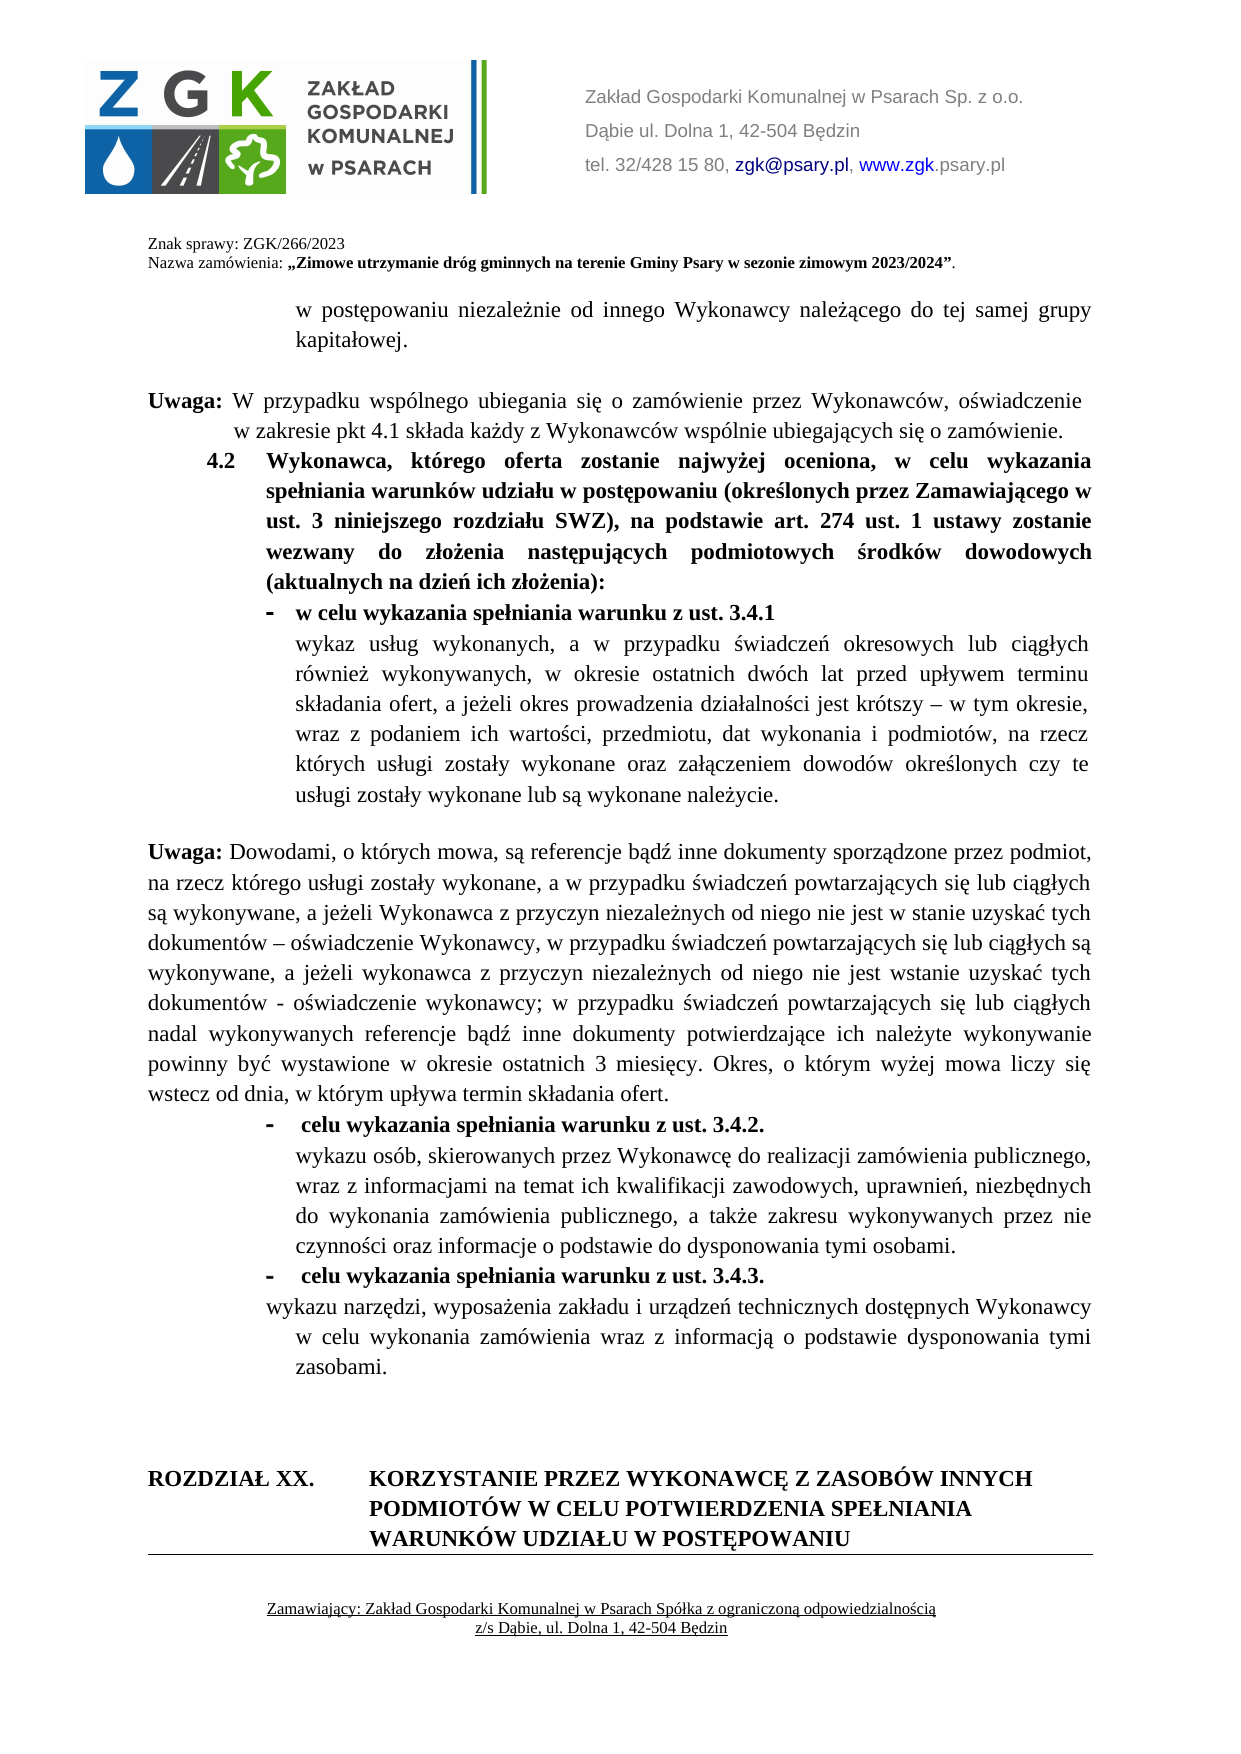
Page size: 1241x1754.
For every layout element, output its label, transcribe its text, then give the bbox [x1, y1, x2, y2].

text Uwaga: W przypadku wspólnego ubiegania się o zamówienie przez Wykonawców, oświadczenie w zakresie pkt 4.1 składa każdy z Wykonawców wspólnie ubiegających się o zamówienie. [148, 387, 1093, 443]
list celu wykazania spełniania warunku z ust. 3.4.3. [266, 1263, 1093, 1289]
text wykazu osób, skierowanych przez Wykonawcę do realizacji zamówienia publicznego, wraz z informacjami na temat ich kwalifikacji zawodowych, uprawnień, niezbędnych do wykonania zamówienia publicznego, a także zakresu wykonywanych przez nie czynności oraz informacje o podstawie do dysponowania tymi osobami. [295, 1142, 1093, 1259]
list celu wykazania spełniania warunku z ust. 3.4.2. [266, 1111, 1093, 1137]
list Wykonawca, którego oferta zostanie najwyżej oceniona, w celu wykazania spełniania warunków udziału w postępowaniu (określonych przez Zamawiającego w ust. 3 niniejszego rozdziału SWZ), na podstawie art. 274 ust. 1 ustawy zostanie wezwany do złożenia następujących podmiotowych środków dowodowych (aktualnych na dzień ich złożenia): [207, 447, 1093, 594]
text wykazu narzędzi, wyposażenia zakładu i urządzeń technicznych dostępnych Wykonawcy w celu wykonania zamówienia wraz z informacją o podstawie dysponowania tymi zasobami. [266, 1293, 1093, 1379]
text wykaz usług wykonanych, a w przypadku świadczeń okresowych lub ciągłych również wykonywanych, w okresie ostatnich dwóch lat przed upływem terminu składania ofert, a jeżeli okres prowadzenia działalności jest krótszy – w tym okresie, wraz z podaniem ich wartości, przedmiotu, dat wykonania i podmiotów, na rzecz których usługi zostały wykonane oraz załączeniem dowodów określonych czy te usługi zostały wykonane lub są wykonane należycie. [295, 629, 1090, 807]
text ROZDZIAŁ XX. KORZYSTANIE PRZEZ WYKONAWCĘ Z ZASOBÓW INNYCH PODMIOTÓW W CELU POTWIERDZENIA SPEŁNIANIA WARUNKÓW UDZIAŁU W POSTĘPOWANIU [148, 1465, 1093, 1554]
list w celu wykazania spełniania warunku z ust. 3.4.1 [266, 599, 1093, 625]
picture [85, 60, 487, 195]
text Uwaga: Dowodami, o których mowa, są referencje bądź inne dokumenty sporządzone przez podmiot, na rzecz którego usługi zostały wykonane, a w przypadku świadczeń powtarzających się lub ciągłych są wykonywane, a jeżeli Wykonawca z przyczyn niezależnych od niego nie jest w stanie uzyskać tych dokumentów – oświadczenie Wykonawcy, w przypadku świadczeń powtarzających się lub ciągłych są wykonywane, a jeżeli wykonawca z przyczyn niezależnych od niego nie jest wstanie uzyskać tych dokumentów - oświadczenie wykonawcy; w przypadku świadczeń powtarzających się lub ciągłych nadal wykonywanych referencje bądź inne dokumenty potwierdzające ich należyte wykonywanie powinny być wystawione w okresie ostatnich 3 miesięcy. Okres, o którym wyżej mowa liczy się wstecz od dnia, w którym upływa termin składania ofert. [148, 838, 1093, 1106]
